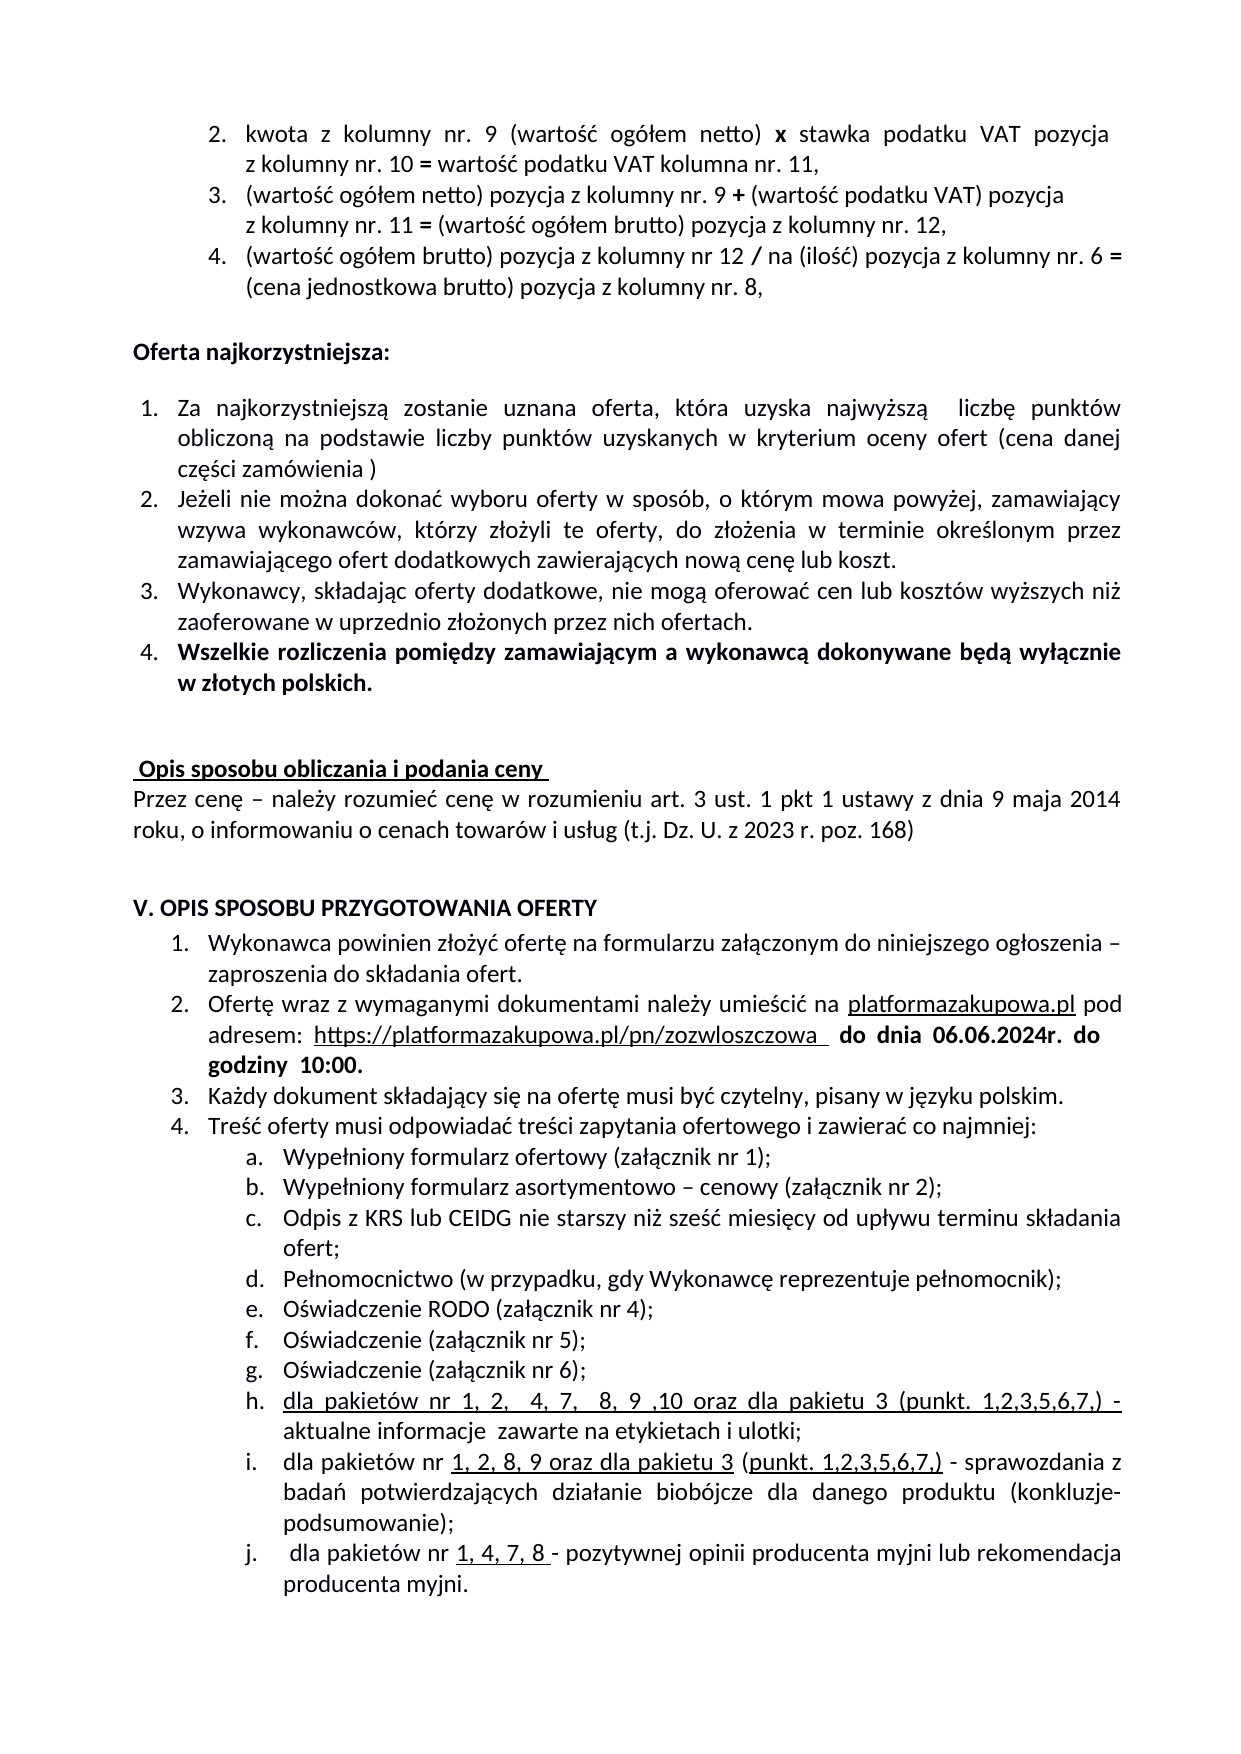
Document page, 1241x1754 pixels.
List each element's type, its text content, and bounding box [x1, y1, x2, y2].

list kwota z kolumny nr. 9 (wartość ogółem netto) x stawka podatku VAT pozycja z kolumny nr. 10 = wartość podatku VAT kolumna nr. 11, [208, 118, 1122, 179]
list Odpis z KRS lub CEIDG nie starszy niż sześć miesięcy od upływu terminu składania ofert; [245, 1202, 1122, 1263]
list Oświadczenie (załącznik nr 5); [245, 1324, 1122, 1354]
list Każdy dokument składający się na ofertę musi być czytelny, pisany w języku polskim. [170, 1080, 1122, 1110]
list (wartość ogółem brutto) pozycja z kolumny nr 12 / na (ilość) pozycja z kolumny nr. 6 = (cena jednostkowa brutto) pozycja z kolumny nr. 8, [208, 240, 1122, 301]
text Opis sposobu obliczania i podania ceny [133, 753, 1122, 784]
text Oferta najkorzystniejsza: [133, 336, 1122, 367]
list Oświadczenie (załącznik nr 6); [245, 1354, 1122, 1385]
list Wypełniony formularz ofertowy (załącznik nr 1); [245, 1141, 1122, 1171]
list Jeżeli nie można dokonać wyboru oferty w sposób, o którym mowa powyżej, zamawiający wzywa wykonawców, którzy złożyli te oferty, do złożenia w terminie określonym przez zamawiającego ofert dodatkowych zawierających nową cenę lub koszt. [140, 484, 1122, 575]
text Przez cenę – należy rozumieć cenę w rozumieniu art. 3 ust. 1 pkt 1 ustawy z dnia 9 maja 2014 roku, o informowaniu o cenach towarów i usług (t.j. Dz. U. z 2023 r. poz. 168) [133, 784, 1122, 845]
text V. OPIS SPOSOBU PRZYGOTOWANIA OFERTY [133, 892, 1122, 923]
list dla pakietów nr 1, 2, 4, 7, 8, 9 ,10 oraz dla pakietu 3 (punkt. 1,2,3,5,6,7,) - aktualne informacje zawarte na etykietach i ulotki; [245, 1385, 1122, 1446]
list Wypełniony formularz asortymentowo – cenowy (załącznik nr 2); [245, 1171, 1122, 1202]
list Treść oferty musi odpowiadać treści zapytania ofertowego i zawierać co najmniej: [170, 1110, 1122, 1141]
list Wykonawca powinien złożyć ofertę na formularzu załączonym do niniejszego ogłoszenia – zaproszenia do składania ofert. [170, 927, 1122, 988]
list (wartość ogółem netto) pozycja z kolumny nr. 9 + (wartość podatku VAT) pozycja z kolumny nr. 11 = (wartość ogółem brutto) pozycja z kolumny nr. 12, [208, 179, 1122, 240]
list Pełnomocnictwo (w przypadku, gdy Wykonawcę reprezentuje pełnomocnik); [245, 1263, 1122, 1293]
list dla pakietów nr 1, 4, 7, 8 - pozytywnej opinii producenta myjni lub rekomendacja producenta myjni. [245, 1538, 1122, 1599]
list Wykonawcy, składając oferty dodatkowe, nie mogą oferować cen lub kosztów wyższych niż zaoferowane w uprzednio złożonych przez nich ofertach. [140, 575, 1122, 636]
list Ofertę wraz z wymaganymi dokumentami należy umieścić na platformazakupowa.pl pod adresem: https://platformazakupowa.pl/pn/zozwloszczowa do dnia 06.06.2024r. do godziny 10:00. [170, 988, 1122, 1080]
list Za najkorzystniejszą zostanie uznana oferta, która uzyska najwyższą liczbę punktów obliczoną na podstawie liczby punktów uzyskanych w kryterium oceny ofert (cena danej części zamówienia ) [140, 392, 1122, 484]
list dla pakietów nr 1, 2, 8, 9 oraz dla pakietu 3 (punkt. 1,2,3,5,6,7,) - sprawozdania z badań potwierdzających działanie biobójcze dla danego produktu (konkluzje- podsumowanie); [245, 1446, 1122, 1538]
list Wszelkie rozliczenia pomiędzy zamawiającym a wykonawcą dokonywane będą wyłącznie w złotych polskich. [140, 636, 1122, 697]
list Oświadczenie RODO (załącznik nr 4); [245, 1293, 1122, 1324]
